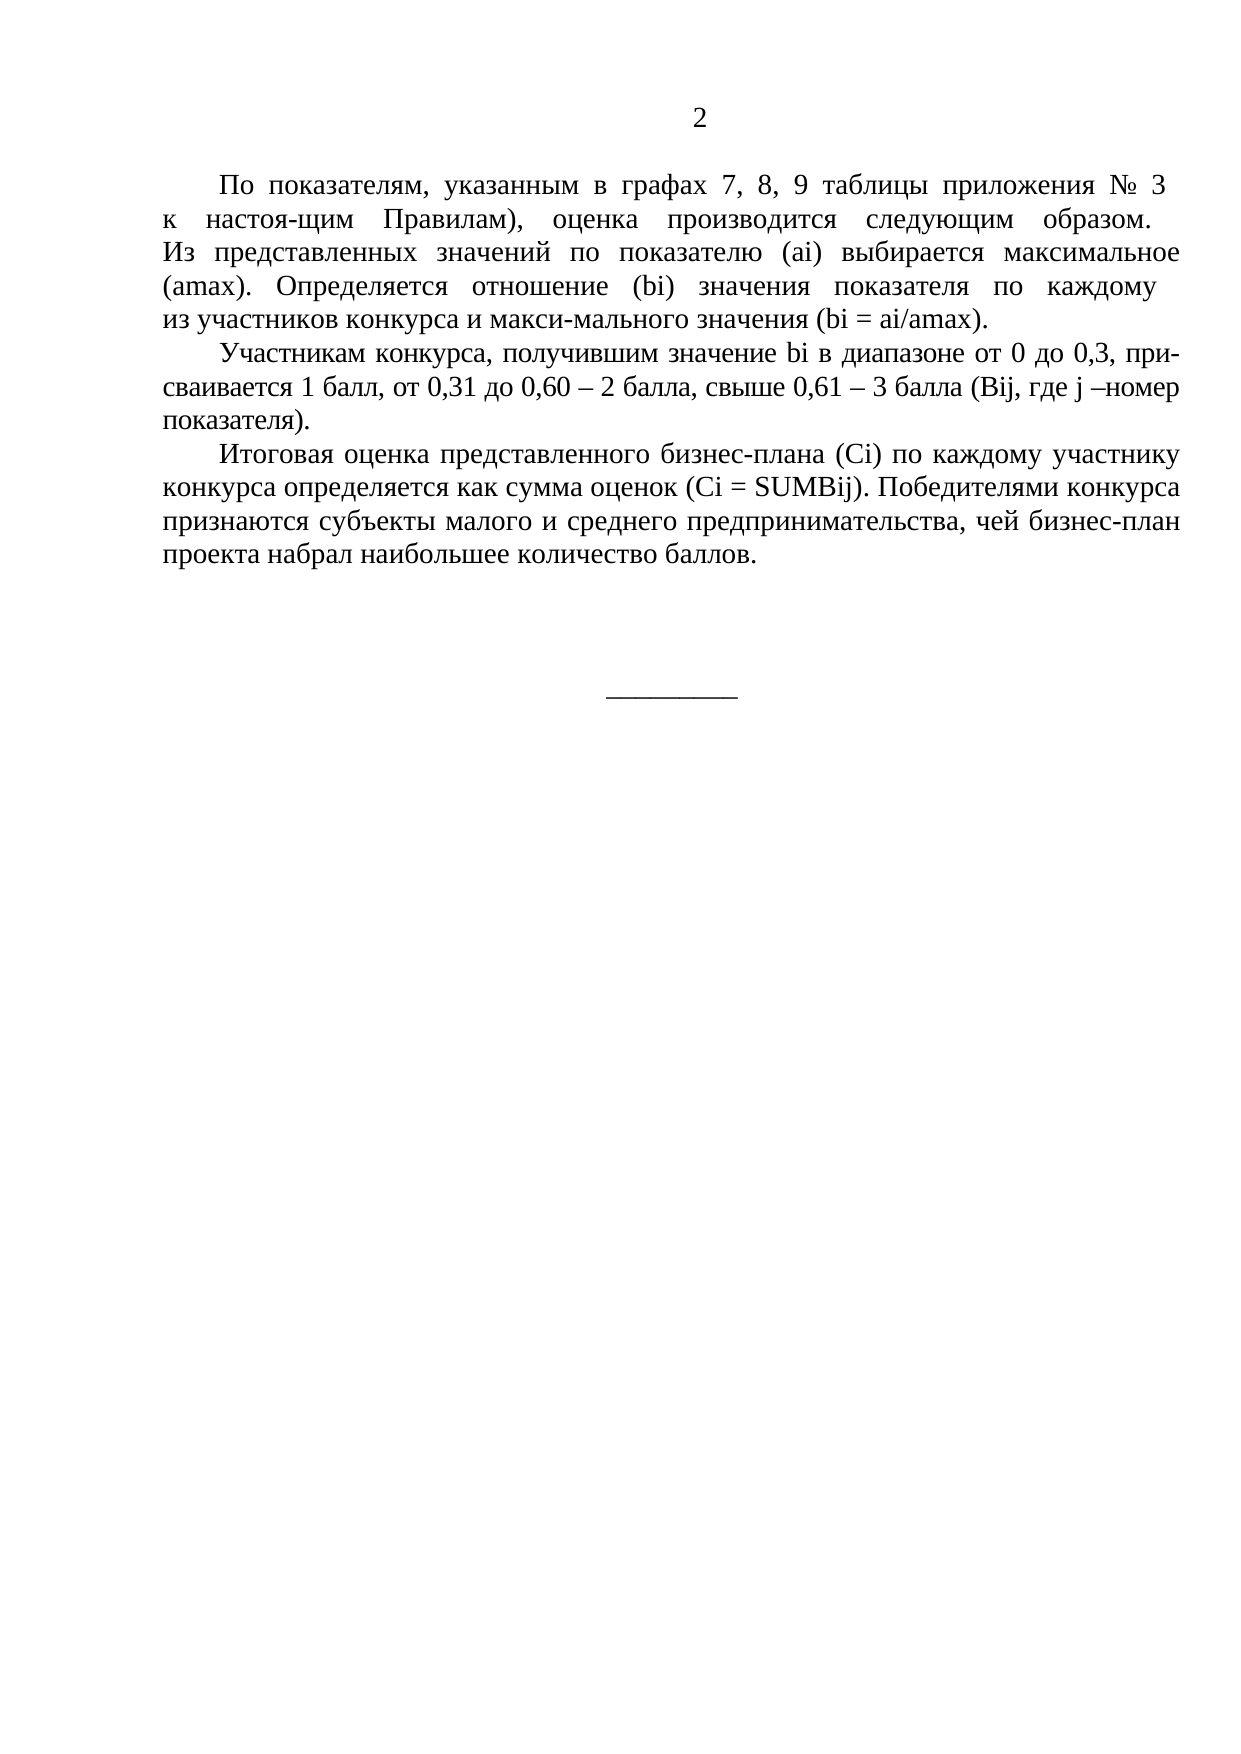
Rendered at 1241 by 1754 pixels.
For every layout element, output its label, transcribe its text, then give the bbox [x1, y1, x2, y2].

text _________ [162, 668, 1181, 702]
text По показателям, указанным в графах 7, 8, 9 таблицы приложения № 3 к настоя-щим Правилам), оценка производится следующим образом. Из представленных значений по показателю (ai) выбирается максимальное (amax). Определяется отношение (bi) значения показателя по каждому из участников конкурса и макси-мального значения (bi = ai/amax). [162, 167, 1181, 335]
text Участникам конкурса, получившим значение bi в диапазоне от 0 до 0,3, при-сваивается 1 балл, от 0,31 до 0,60 – 2 балла, свыше 0,61 – 3 балла (Bij, где j –номер показателя). [162, 335, 1181, 436]
text 2 [162, 100, 1181, 134]
text Итоговая оценка представленного бизнес-плана (Ci) по каждому участнику конкурса определяется как сумма оценок (Ci = SUMBij). Победителями конкурса признаются субъекты малого и среднего предпринимательства, чей бизнес-план проекта набрал наибольшее количество баллов. [162, 436, 1181, 570]
